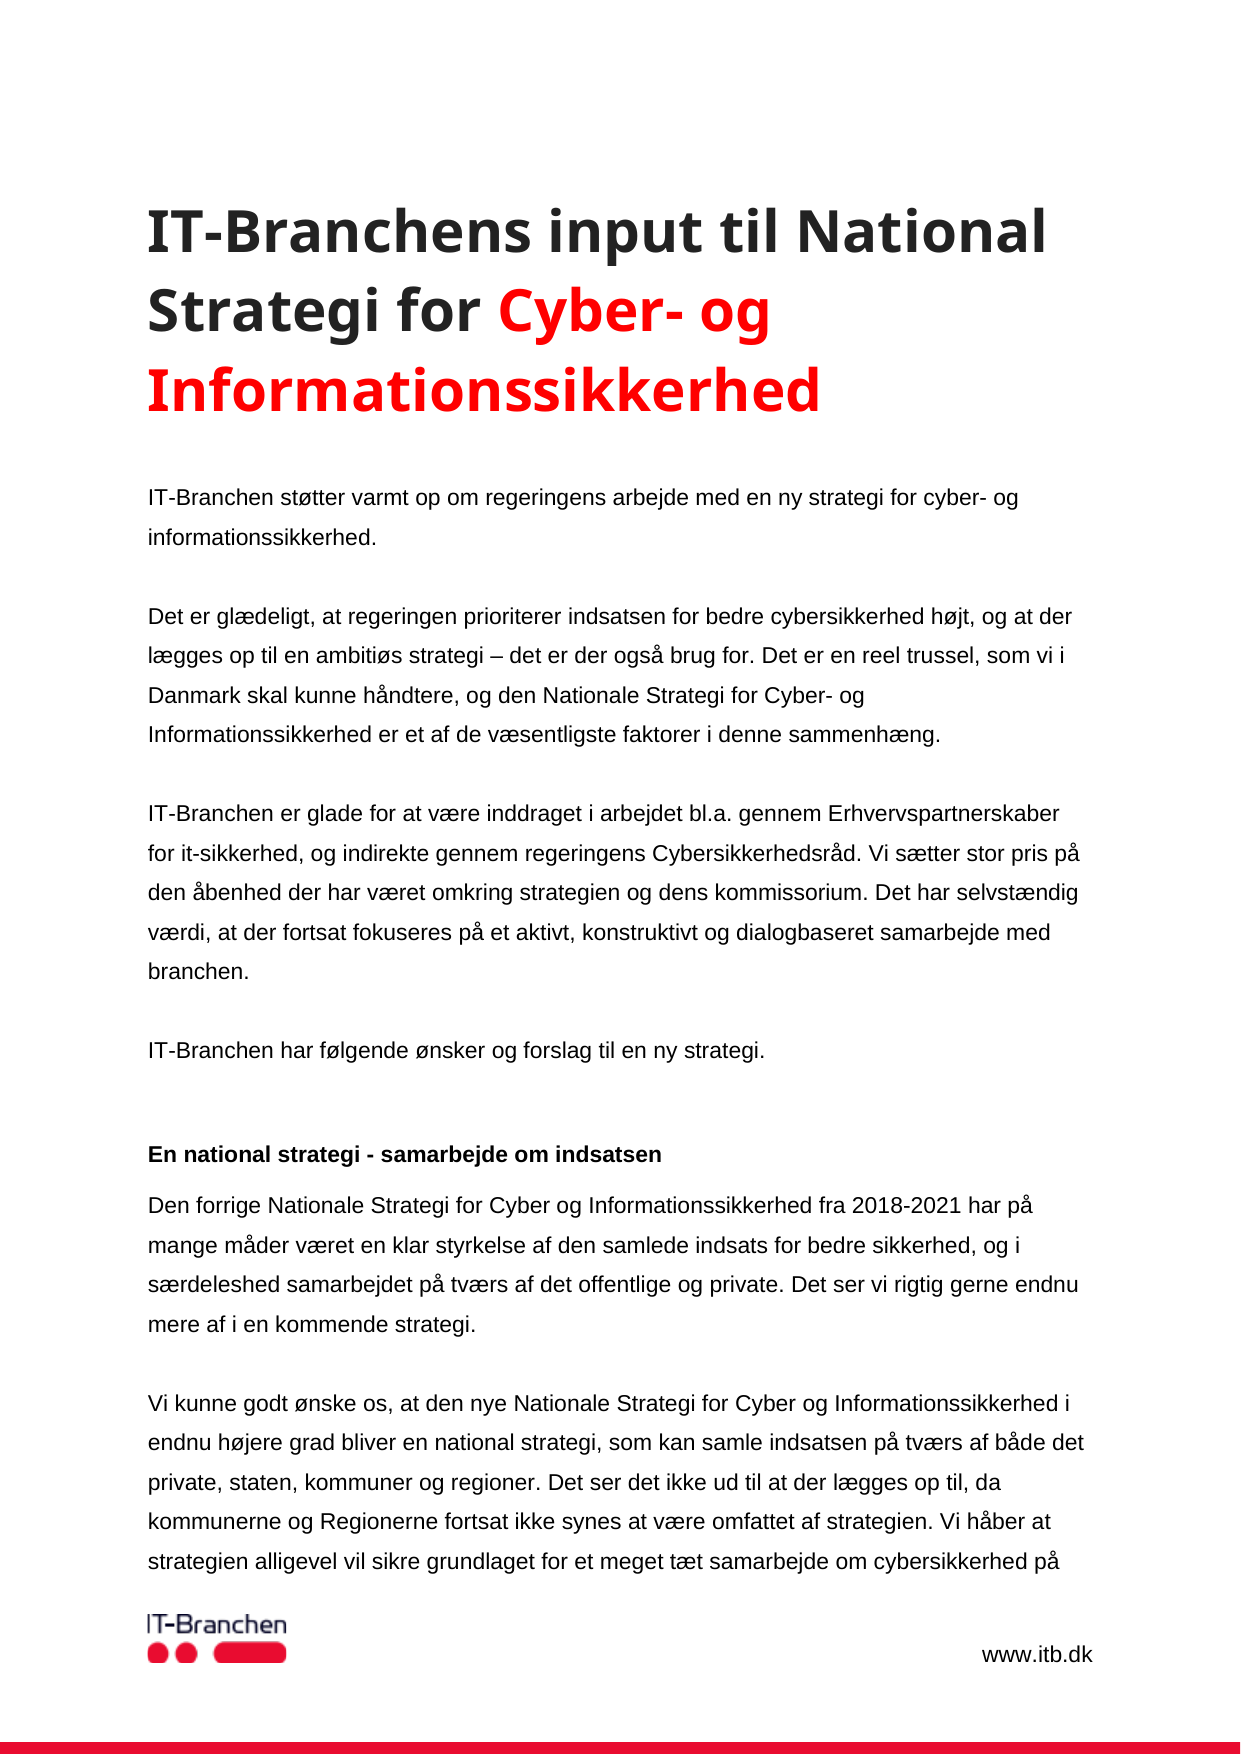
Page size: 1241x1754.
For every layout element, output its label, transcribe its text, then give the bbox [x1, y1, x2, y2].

text Det er glædeligt, at regeringen prioriterer indsatsen for bedre cybersikkerhed højt, og at der lægges op til en ambitiøs strategi – det er der også brug for. Det er en reel trussel, som vi i Danmark skal kunne håndtere, og den Nationale Strategi for Cyber- og Informationssikkerhed er et af de væsentligste faktorer i denne sammenhæng. [148, 603, 1092, 747]
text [148, 1390, 1092, 1574]
subtitle IT-Branchens input til National Strategi for Cyber- og Informationssikkerhed [148, 190, 1092, 428]
text IT-Branchen har følgende ønsker og forslag til en ny strategi. [148, 1037, 1092, 1063]
subtitle En national strategi - samarbejde om indsatsen [148, 1141, 1092, 1167]
text IT-Branchen støtter varmt op om regeringens arbejde med en ny strategi for cyber- og informationssikkerhed. [148, 484, 1092, 550]
text Den forrige Nationale Strategi for Cyber og Informationssikkerhed fra 2018-2021 har på mange måder været en klar styrkelse af den samlede indsats for bedre sikkerhed, og i særdeleshed samarbejdet på tværs af det offentlige og private. Det ser vi rigtig gerne endnu mere af i en kommende strategi. [148, 1192, 1092, 1337]
text IT-Branchen er glade for at være inddraget i arbejdet bl.a. gennem Erhvervspartnerskaber for it-sikkerhed, og indirekte gennem regeringens Cybersikkerhedsråd. Vi sætter stor pris på den åbenhed der har været omkring strategien og dens kommissorium. Det har selvstændig værdi, at der fortsat fokuseres på et aktivt, konstruktivt og dialogbaseret samarbejde med branchen. [148, 800, 1092, 984]
